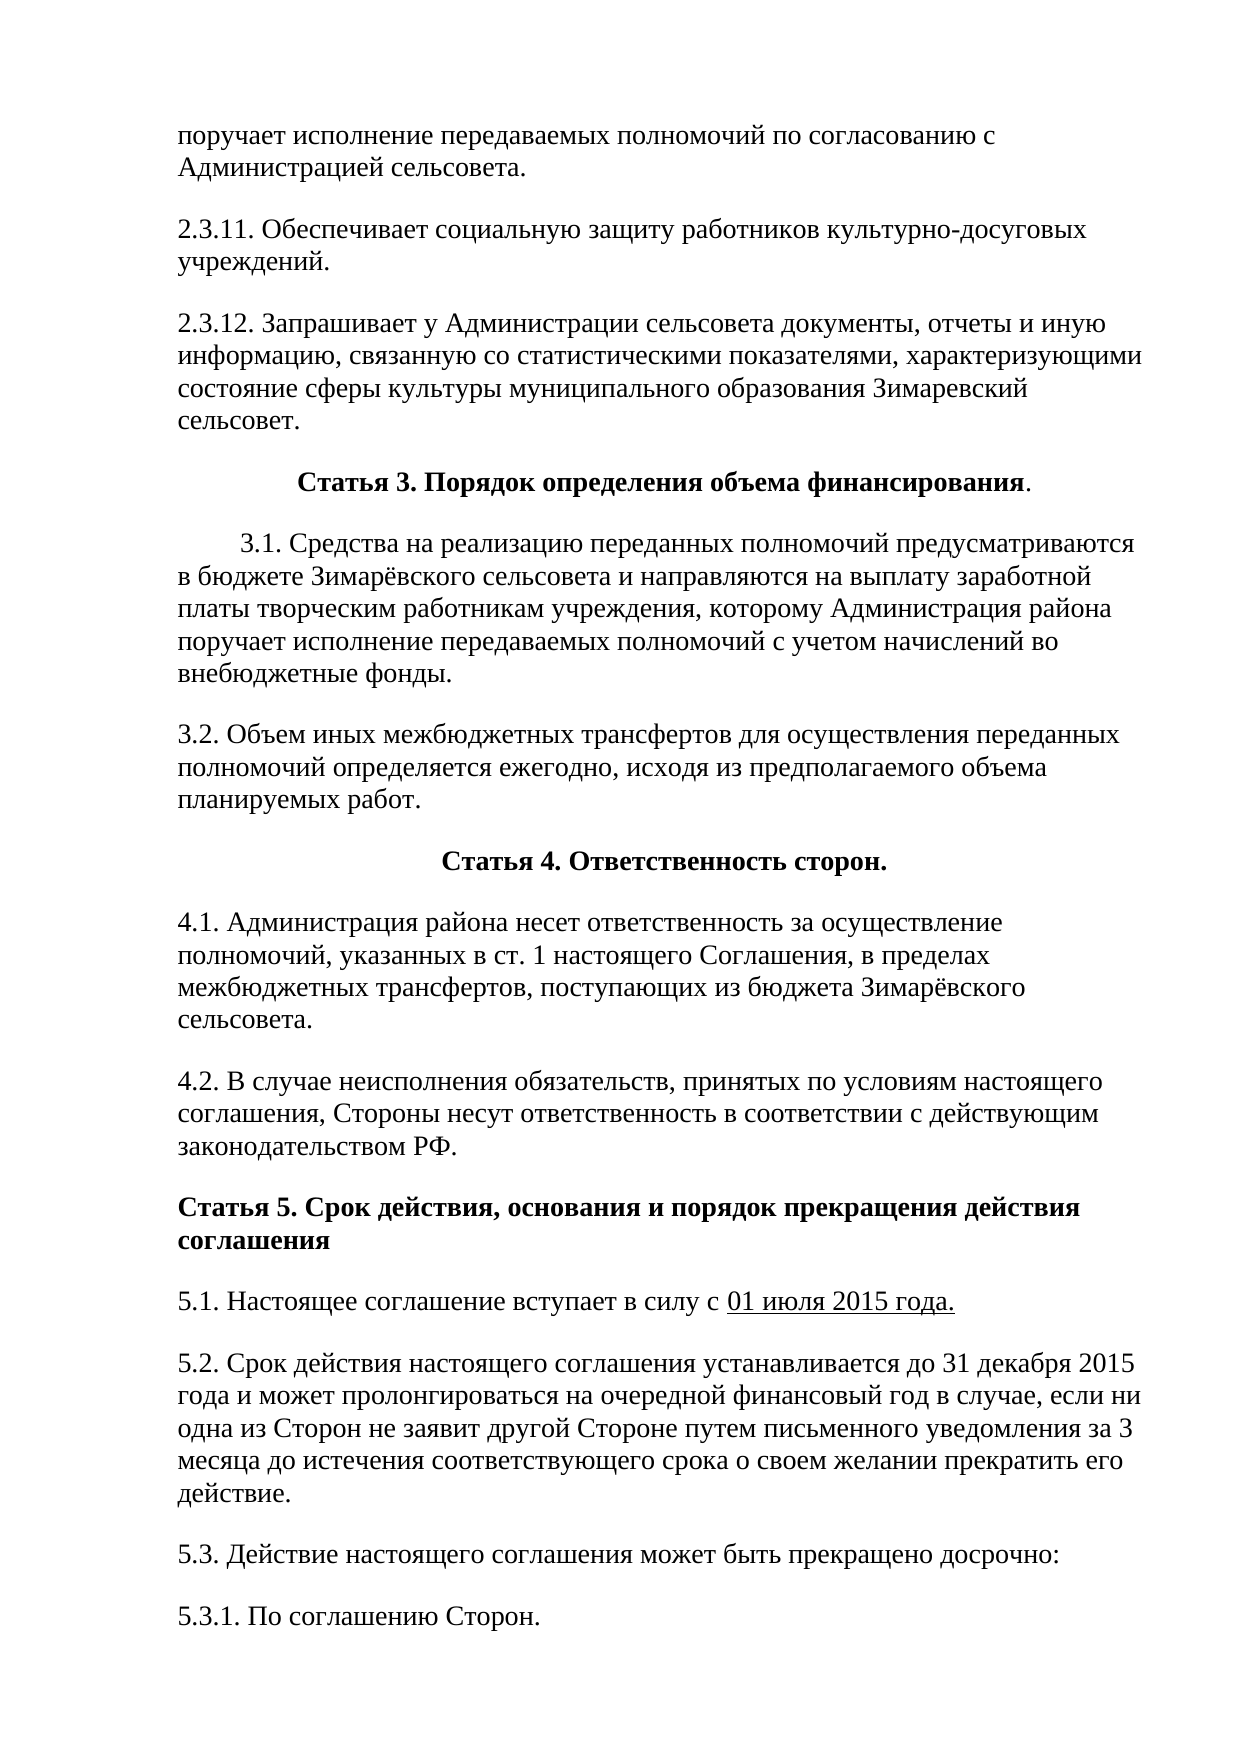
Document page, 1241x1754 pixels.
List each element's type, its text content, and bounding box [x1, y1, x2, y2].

text 4.1. Администрация района несет ответственность за осуществление полномочий, указанных в ст. 1 настоящего Соглашения, в пределах межбюджетных трансфертов, поступающих из бюджета Зимарёвского сельсовета. [177, 905, 1152, 1035]
text 3.1. Средства на реализацию переданных полномочий предусматриваются в бюджете Зимарёвского сельсовета и направляются на выплату заработной платы творческим работникам учреждения, которому Администрация района поручает исполнение передаваемых полномочий с учетом начислений во внебюджетные фонды. [177, 526, 1152, 688]
text Статья 3. Порядок определения объема финансирования. [177, 465, 1152, 497]
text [177, 118, 1152, 183]
text 3.2. Объем иных межбюджетных трансфертов для осуществления переданных полномочий определяется ежегодно, исходя из предполагаемого объема планируемых работ. [177, 717, 1152, 815]
text 5.3.1. По соглашению Сторон. [177, 1599, 1152, 1631]
text Статья 5. Срок действия, основания и порядок прекращения действия соглашения [177, 1191, 1152, 1255]
text 5.2. Срок действия настоящего соглашения устанавливается до 31 декабря 2015 года и может пролонгироваться на очередной финансовый год в случае, если ни одна из Сторон не заявит другой Стороне путем письменного уведомления за 3 месяца до истечения соответствующего срока о своем желании прекратить его действие. [177, 1346, 1152, 1508]
text Статья 4. Ответственность сторон. [177, 844, 1152, 876]
text 4.2. В случае неисполнения обязательств, принятых по условиям настоящего соглашения, Стороны несут ответственность в соответствии с действующим законодательством РФ. [177, 1064, 1152, 1161]
text 5.1. Настоящее соглашение вступает в силу с 01 июля 2015 года. [177, 1284, 1152, 1317]
text 5.3. Действие настоящего соглашения может быть прекращено досрочно: [177, 1537, 1152, 1569]
text 2.3.12. Запрашивает у Администрации сельсовета документы, отчеты и иную информацию, связанную со статистическими показателями, характеризующими состояние сферы культуры муниципального образования Зимаревский сельсовет. [177, 306, 1152, 436]
text 2.3.11. Обеспечивает социальную защиту работников культурно-досуговых учреждений. [177, 212, 1152, 277]
